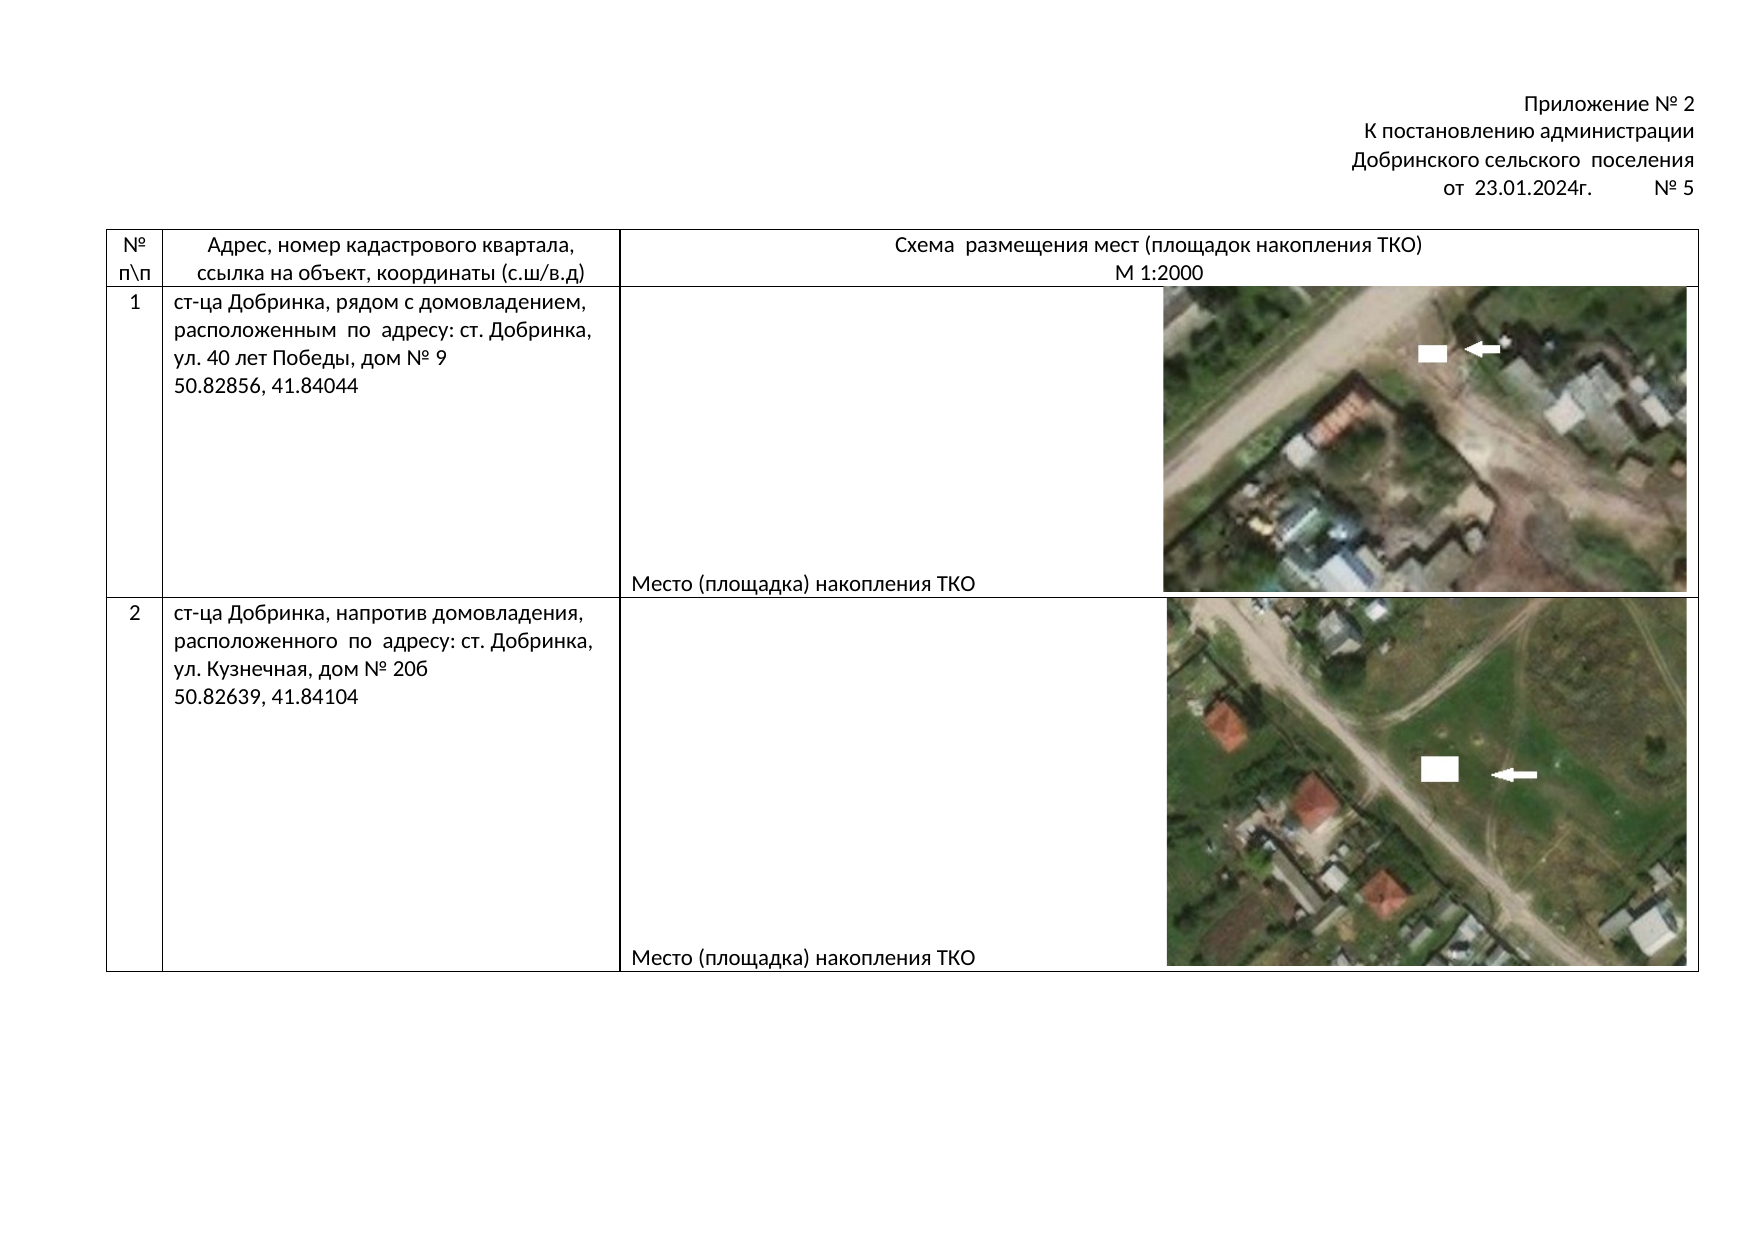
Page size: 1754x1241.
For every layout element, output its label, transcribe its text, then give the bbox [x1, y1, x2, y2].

table_cell 1 [107, 287, 162, 597]
table_header Схема размещения мест (площадок накопления ТКО) М 1:2000 [621, 230, 1698, 286]
table_cell 2 [107, 598, 162, 971]
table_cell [621, 598, 1698, 971]
table_cell ст-ца Добринка, напротив домовладения, расположенного по адресу: ст. Добринка, ул. Кузнечная, дом № 20б 50.82639, 41.84104 [163, 598, 619, 971]
table_header Адрес, номер кадастрового квартала, ссылка на объект, координаты (с.ш/в.д) [163, 230, 619, 286]
picture [1163, 286, 1687, 592]
text от 23.01.2024г. № 5 [118, 173, 1695, 201]
text Приложение № 2 [118, 89, 1695, 117]
table_cell Место (площадка) накопления ТКО [621, 287, 1698, 597]
picture [1166, 598, 1687, 966]
table_header № п\п [107, 230, 162, 286]
text Добринского сельского поселения [118, 145, 1695, 173]
table_cell ст-ца Добринка, рядом с домовладением, расположенным по адресу: ст. Добринка, ул. 40 лет Победы, дом № 9 50.82856, 41.84044 [163, 287, 619, 597]
text К постановлению администрации [118, 117, 1695, 145]
